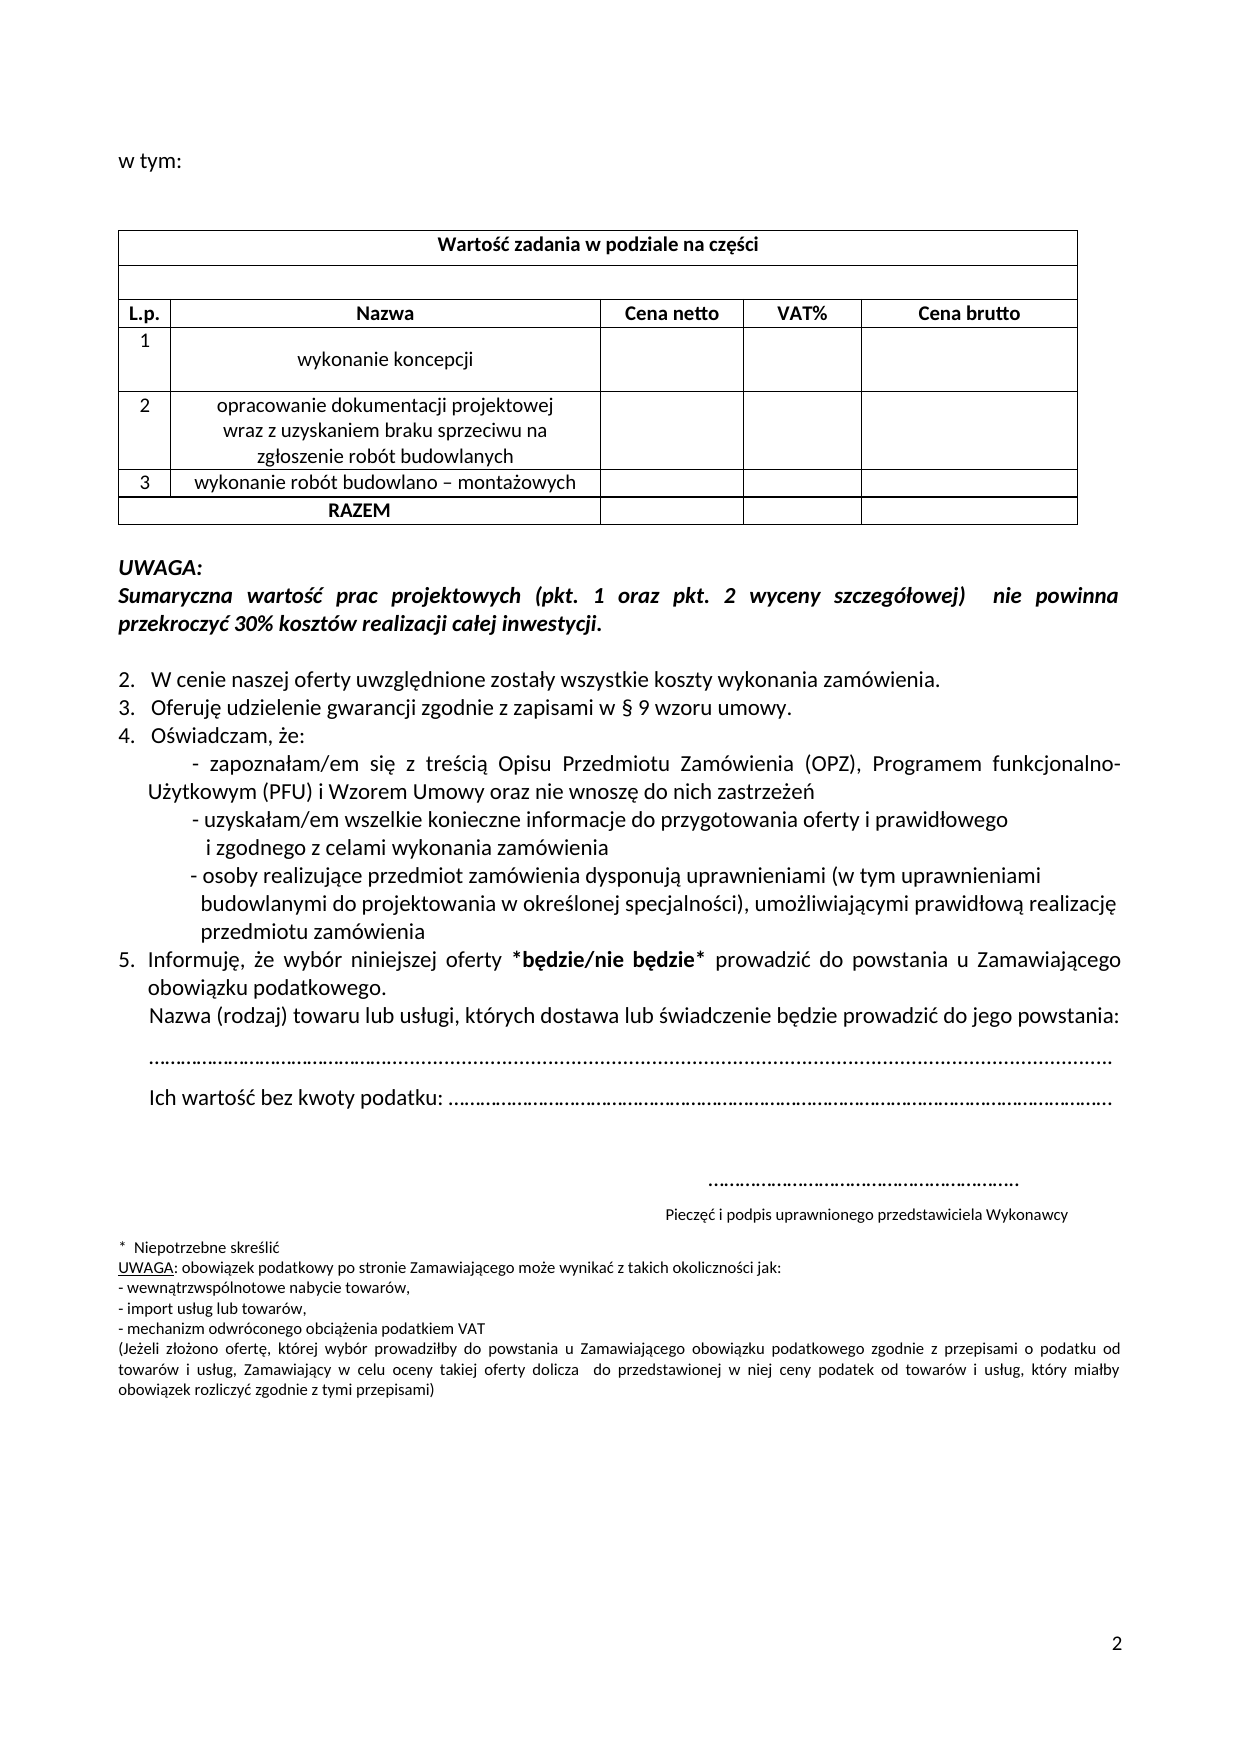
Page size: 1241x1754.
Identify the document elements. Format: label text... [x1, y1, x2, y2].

text - zapoznałam/em się z treścią Opisu Przedmiotu Zamówienia (OPZ), Programem funkcjonalno-Użytkowym (PFU) i Wzorem Umowy oraz nie wnoszę do nich zastrzeżeń [118, 749, 1122, 805]
table_cell wykonanie robót budowlano – montażowych [171, 470, 600, 496]
table_cell Cena netto [601, 300, 743, 327]
table_cell [744, 392, 861, 468]
text Sumaryczna wartość prac projektowych (pkt. 1 oraz pkt. 2 wyceny szczegółowej) nie powinna przekroczyć 30% kosztów realizacji całej inwestycji. [118, 581, 1122, 637]
text 2. W cenie naszej oferty uwzględnione zostały wszystkie koszty wykonania zamówienia. [118, 665, 1122, 693]
text UWAGA: obowiązek podatkowy po stronie Zamawiającego może wynikać z takich okoliczności jak: [118, 1257, 1122, 1278]
table_cell [601, 392, 743, 468]
text budowlanymi do projektowania w określonej specjalności), umożliwiającymi prawidłową realizację [118, 889, 1122, 917]
text Ich wartość bez kwoty podatku: ……………………………………………………………………………………………………………… [118, 1083, 1122, 1111]
table_cell [862, 328, 1077, 391]
text przedmiotu zamówienia [118, 917, 1122, 946]
text w tym: [118, 146, 1122, 174]
text (Jeżeli złożono ofertę, której wybór prowadziłby do powstania u Zamawiającego obowiązku podatkowego zgodnie z przepisami o podatku od towarów i usług, Zamawiający w celu oceny takiej oferty dolicza do przedstawionej w niej ceny podatek od towarów i usług, który miałby obowiązek rozliczyć zgodnie z tymi przepisami) [118, 1338, 1122, 1399]
text - uzyskałam/em wszelkie konieczne informacje do przygotowania oferty i prawidłowego [118, 805, 1122, 833]
table_cell 2 [119, 392, 170, 468]
text - wewnątrzwspólnotowe nabycie towarów, [118, 1278, 1122, 1298]
table_cell 3 [119, 470, 170, 496]
table_cell [601, 470, 743, 496]
text i zgodnego z celami wykonania zamówienia [118, 833, 1122, 861]
table_cell [601, 328, 743, 391]
table_cell Cena brutto [862, 300, 1077, 327]
table_cell [744, 328, 861, 391]
text ………………………………………………….. [118, 1164, 1122, 1192]
text Nazwa (rodzaj) towaru lub usługi, których dostawa lub świadczenie będzie prowadzić do jego powstania: [118, 1002, 1122, 1029]
table_cell [601, 498, 743, 524]
table_cell RAZEM [119, 498, 600, 524]
table_cell [862, 392, 1077, 468]
table_cell wykonanie koncepcji [171, 328, 600, 391]
table_cell opracowanie dokumentacji projektowej wraz z uzyskaniem braku sprzeciwu na zgłoszenie robót budowlanych [171, 392, 600, 468]
text - osoby realizujące przedmiot zamówienia dysponują uprawnieniami (w tym uprawnieniami [118, 861, 1122, 889]
table_cell L.p. [119, 300, 170, 327]
text ……………………………………….............................................................................................................................. [118, 1042, 1122, 1070]
text 3. Oferuję udzielenie gwarancji zgodnie z zapisami w § 9 wzoru umowy. [118, 693, 1122, 721]
text - mechanizm odwróconego obciążenia podatkiem VAT [118, 1318, 1122, 1338]
text - import usług lub towarów, [118, 1298, 1122, 1318]
list Informuję, że wybór niniejszej oferty *będzie/nie będzie* prowadzić do powstania u Zamawiającego obowiązku podatkowego. [118, 946, 1122, 1002]
table_header Wartość zadania w podziale na części [119, 231, 1077, 264]
table_cell 1 [119, 328, 170, 391]
table_cell [862, 498, 1077, 524]
table_cell [744, 470, 861, 496]
table_cell [862, 470, 1077, 496]
text 4. Oświadczam, że: [118, 721, 1122, 749]
table_cell [744, 498, 861, 524]
table_cell [119, 266, 1077, 299]
text * Niepotrzebne skreślić [118, 1237, 1122, 1257]
table_cell VAT% [744, 300, 861, 327]
text UWAGA: [118, 553, 1122, 581]
text Pieczęć i podpis uprawnionego przedstawiciela Wykonawcy [118, 1204, 1122, 1224]
table_cell Nazwa [171, 300, 600, 327]
